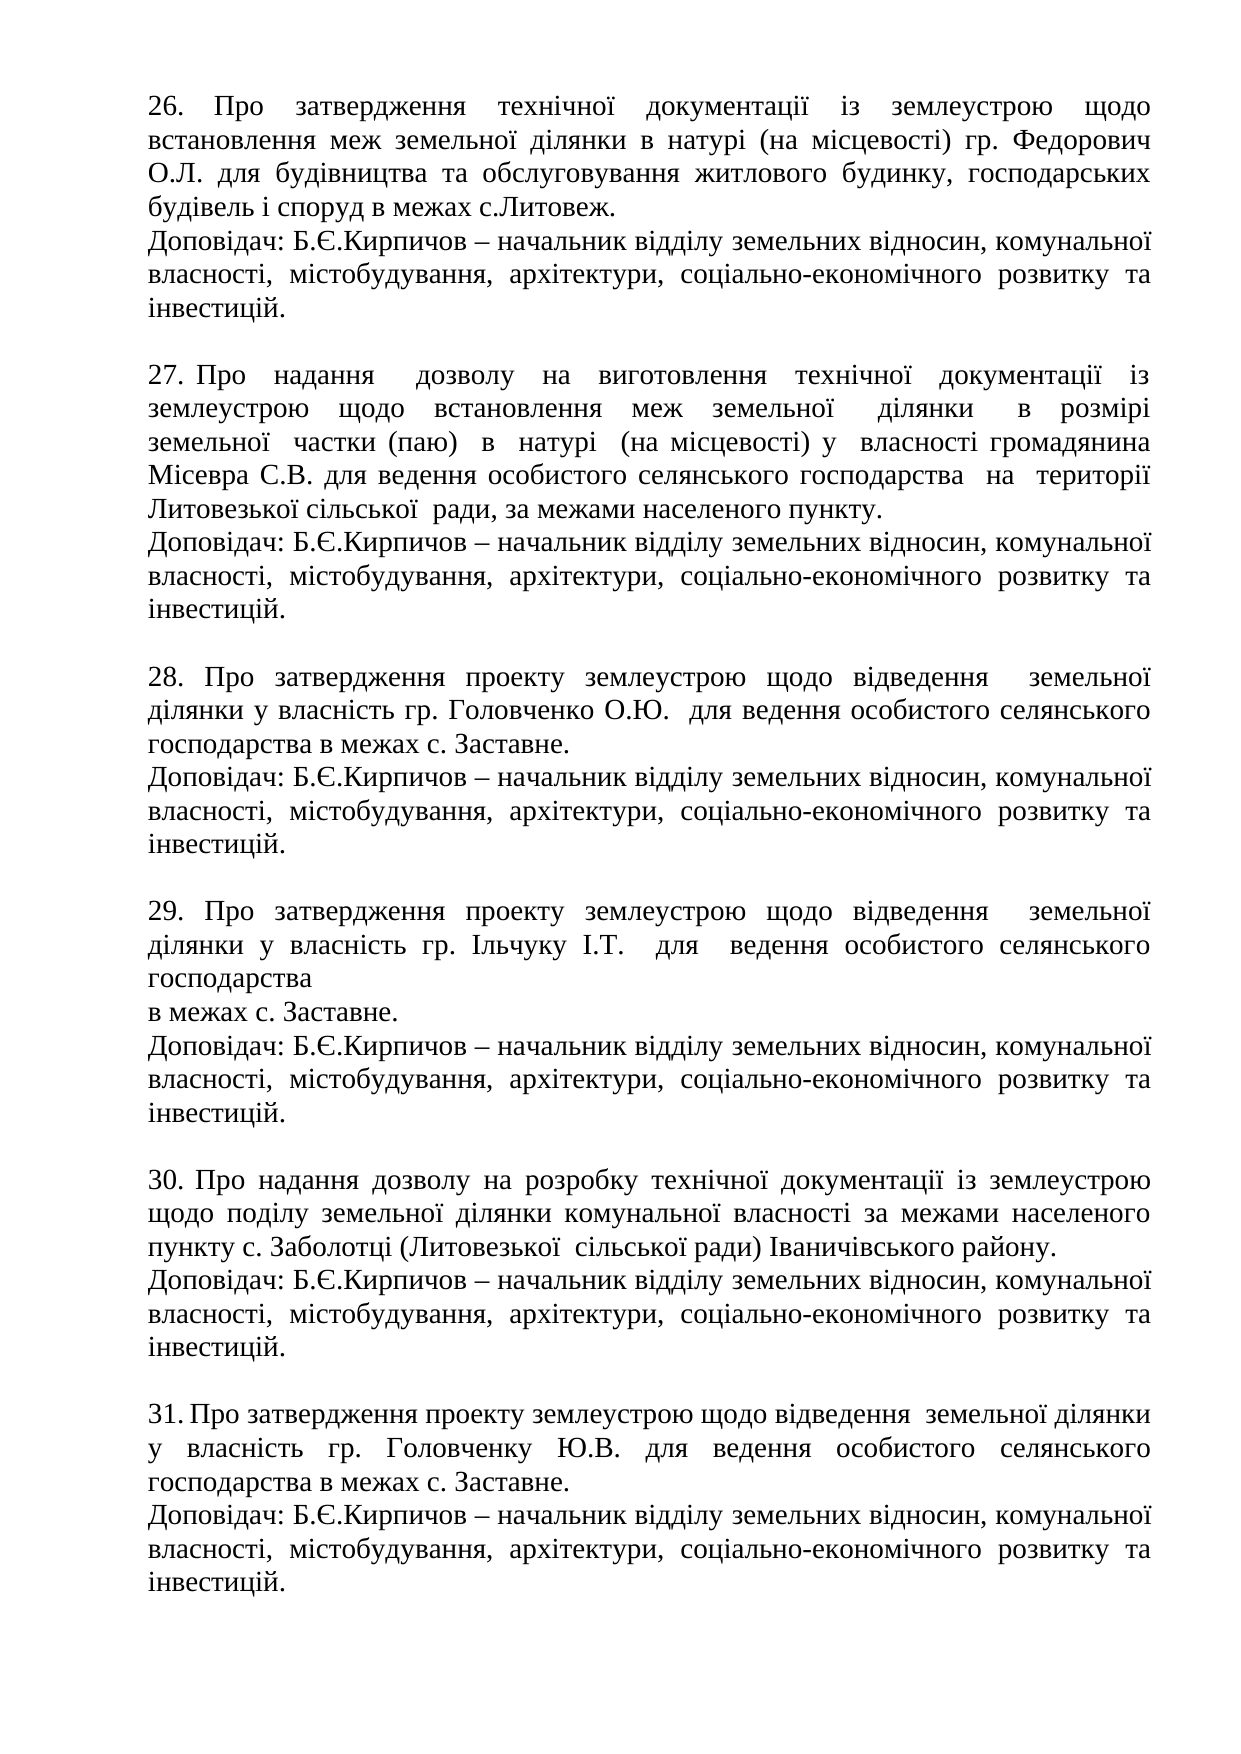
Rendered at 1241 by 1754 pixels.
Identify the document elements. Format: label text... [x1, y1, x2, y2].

text 26. Про затвердження технічної документації із землеустрою щодо встановлення меж земельної ділянки в натурі (на місцевості) гр. Федорович О.Л. для будівництва та обслуговування житлового будинку, господарських будівель і споруд в межах с.Литовеж. [148, 88, 1152, 223]
text 28. Про затвердження проекту землеустрою щодо відведення земельної ділянки у власність гр. Головченко О.Ю. для ведення особистого селянського господарства в межах с. Заставне. [148, 659, 1152, 759]
text в межах с. Заставне. [148, 994, 1152, 1028]
text 30. Про надання дозволу на розробку технічної документації із землеустрою щодо поділу земельної ділянки комунальної власності за межами населеного пункту с. Заболотці (Литовезької сільської ради) Іваничівського району. [148, 1162, 1152, 1262]
text 29. Про затвердження проекту землеустрою щодо відведення земельної ділянки у власність гр. Ільчуку І.Т. для ведення особистого селянського господарства [148, 893, 1152, 994]
text 31. Про затвердження проекту землеустрою щодо відведення земельної ділянки у власність гр. Головченку Ю.В. для ведення особистого селянського господарства в межах с. Заставне. [148, 1397, 1152, 1497]
text 27. Про надання дозволу на виготовлення технічної документації із землеустрою щодо встановлення меж земельної ділянки в розмірі земельної частки (паю) в натурі (на місцевості) у власності громадянина Місевра С.В. для ведення особистого селянського господарства на території Литовезької сільської ради, за межами населеного пункту. [148, 357, 1152, 524]
